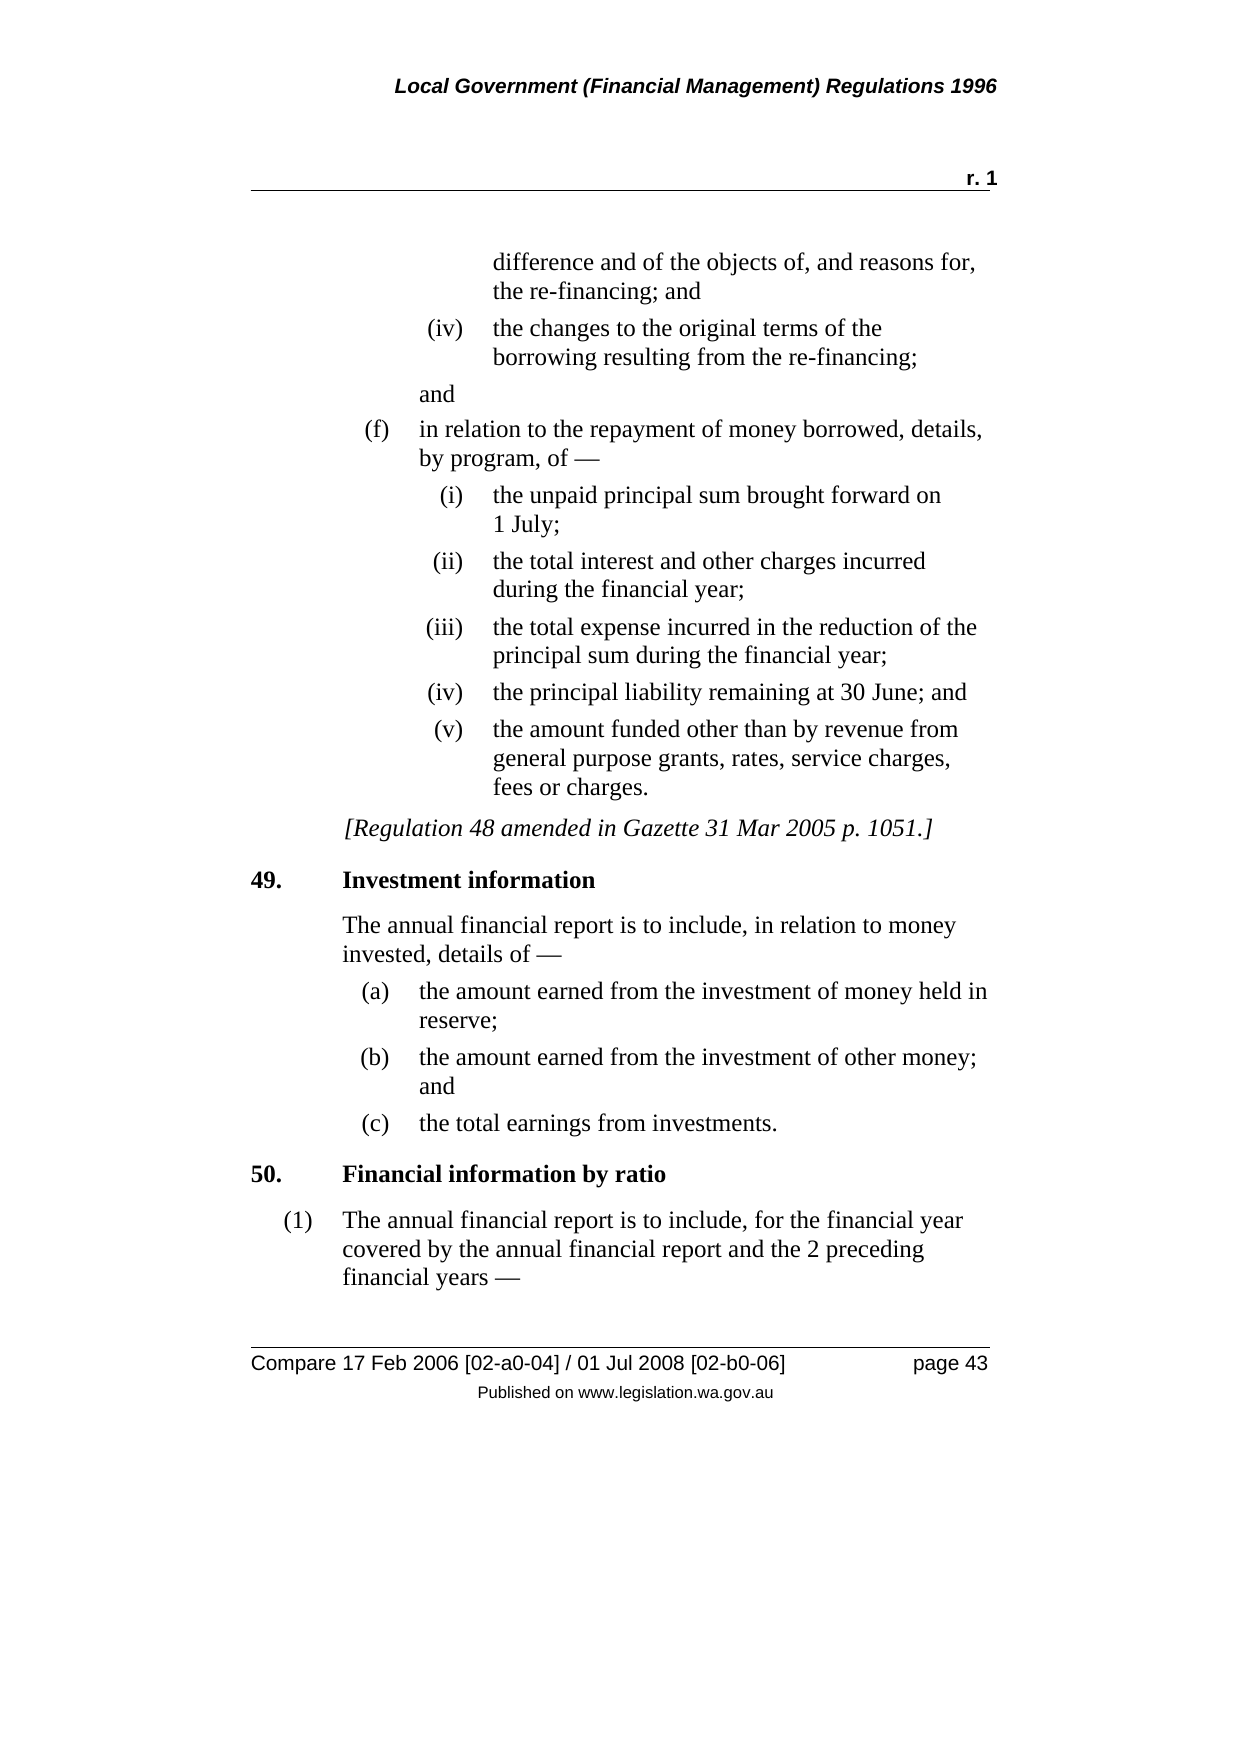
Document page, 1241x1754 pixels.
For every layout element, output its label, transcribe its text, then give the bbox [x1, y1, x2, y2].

text (iii) the total expense incurred in the reduction of the principal sum during the financial year; [251, 612, 990, 669]
subtitle 49. Investment information [251, 865, 990, 894]
text (iv) the changes to the original terms of the borrowing resulting from the re-financing; [251, 313, 990, 371]
text (ii) the total interest and other charges incurred during the financial year; [251, 546, 990, 603]
text (1) The annual financial report is to include, for the financial year covered by the annual financial report and the 2 preceding financial years — [251, 1205, 990, 1291]
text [251, 247, 990, 305]
text The annual financial report is to include, in relation to money invested, details of — [251, 910, 990, 968]
text (a) the amount earned from the investment of money held in reserve; [251, 976, 990, 1034]
text and [251, 379, 990, 408]
text (c) the total earnings from investments. [251, 1108, 990, 1137]
subtitle 50. Financial information by ratio [251, 1159, 990, 1188]
text (b) the amount earned from the investment of other money; and [251, 1042, 990, 1099]
text (v) the amount funded other than by revenue from general purpose grants, rates, service charges, fees or charges. [251, 714, 990, 801]
text (i) the unpaid principal sum brought forward on 1 July; [251, 480, 990, 537]
text (iv) the principal liability remaining at 30 June; and [251, 677, 990, 706]
text [Regulation 48 amended in Gazette 31 Mar 2005 p. 1051.] [251, 813, 990, 842]
text (f) in relation to the repayment of money borrowed, details, by program, of — [251, 414, 990, 472]
